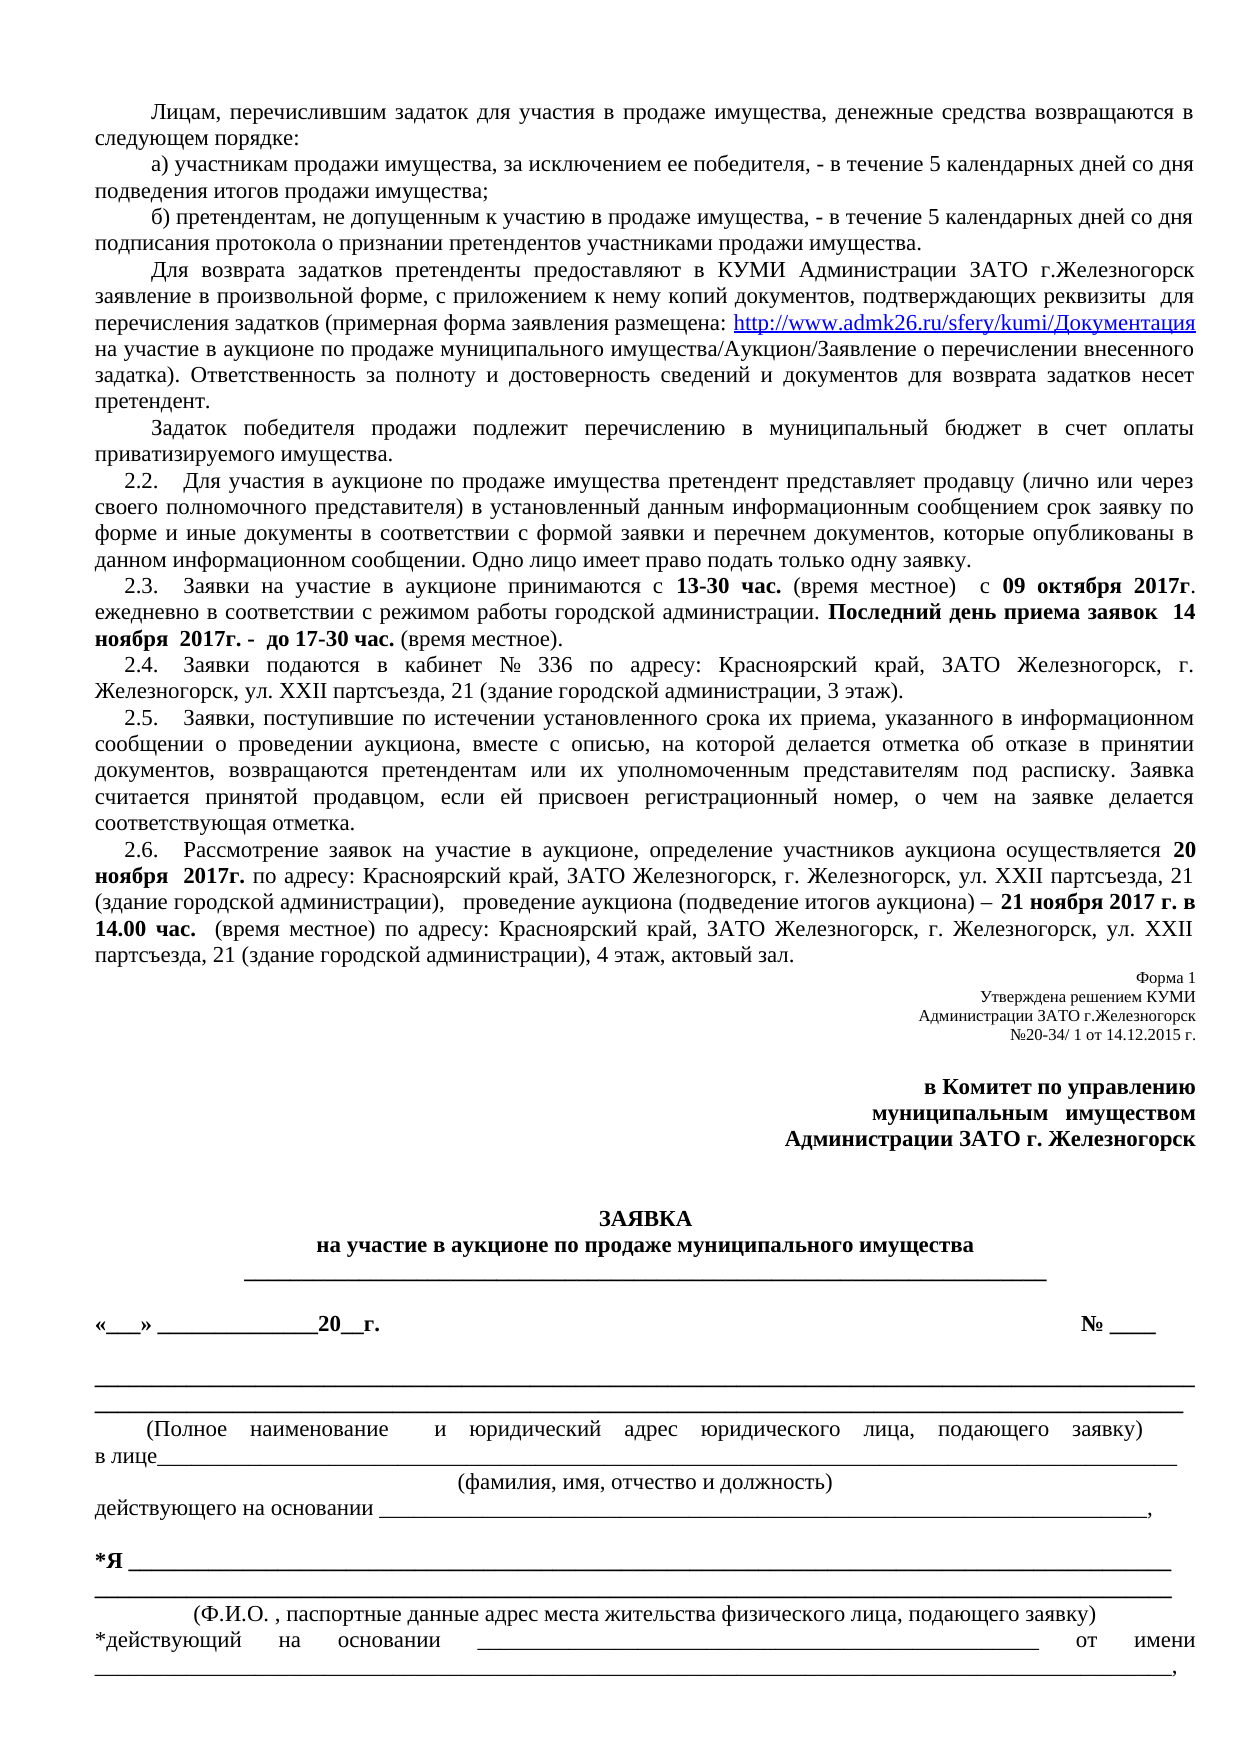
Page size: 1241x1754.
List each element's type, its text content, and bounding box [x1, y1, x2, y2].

text №20-34/ 1 от 14.12.2015 г. [94, 1025, 1196, 1044]
text Для возврата задатков претенденты предоставляют в КУМИ Администрации ЗАТО г.Железногорск заявление в произвольной форме, с приложением к нему копий документов, подтверждающих реквизиты для перечисления задатков (примерная форма заявления размещена: http://www.admk26.ru/sfery/kumi/Документация на участие в аукционе по продаже муниципального имущества/Аукцион/Заявление о перечислении внесенного задатка). Ответственность за полноту и достоверность сведений и документов для возврата задатков несет претендент. [94, 256, 1196, 414]
list Для участия в аукционе по продаже имущества претендент представляет продавцу (лично или через своего полномочного представителя) в установленный данным информационным сообщением срок заявку по форме и иные документы в соответствии с формой заявки и перечнем документов, которые опубликованы в данном информационном сообщении. Одно лицо имеет право подать только одну заявку. [94, 467, 1196, 572]
text б) претендентам, не допущенным к участию в продаже имущества, - в течение 5 календарных дней со дня подписания протокола о признании претендентов участниками продажи имущества. [94, 203, 1196, 256]
text в Комитет по управлению [94, 1073, 1196, 1099]
text (Полное наименование и юридический адрес юридического лица, подающего заявку) [94, 1415, 1196, 1442]
text действующего на основании ___________________________________________________________________, [94, 1494, 1196, 1521]
text «___» ______________20__г. № ____ [94, 1310, 1196, 1336]
text Утверждена решением КУМИ [94, 987, 1196, 1006]
text Задаток победителя продажи подлежит перечислению в муниципальный бюджет в счет оплаты приватизируемого имущества. [94, 414, 1196, 467]
text в лице_________________________________________________________________________________________ [94, 1442, 1196, 1468]
list Заявки на участие в аукционе принимаются с 13-30 час. (время местное) с 09 октября 2017г. ежедневно в соответствии с режимом работы городской администрации. Последний день приема заявок 14 ноября 2017г. - до 17-30 час. (время местное). [94, 572, 1196, 651]
text *Я ___________________________________________________________________________________________ [94, 1547, 1196, 1573]
text на участие в аукционе по продаже муниципального имущества [94, 1231, 1196, 1257]
text *действующий на основании _________________________________________________ от имени ______________________________________________________________________________________________, [94, 1626, 1196, 1679]
text (фамилия, имя, отчество и должность) [94, 1468, 1196, 1494]
list Рассмотрение заявок на участие в аукционе, определение участников аукциона осуществляется 20 ноября 2017г. по адресу: Красноярский край, ЗАТО Железногорск, г. Железногорск, ул. XXII партсъезда, 21 (здание городской администрации), проведение аукциона (подведение итогов аукциона) – 21 ноября 2017 г. в 14.00 час. (время местное) по адресу: Красноярский край, ЗАТО Железногорск, г. Железногорск, ул. XXII партсъезда, 21 (здание городской администрации), 4 этаж, актовый зал. [94, 836, 1196, 967]
text (Ф.И.О. , паспортные данные адрес места жительства физического лица, подающего заявку) [94, 1600, 1196, 1626]
text ______________________________________________________________________ [94, 1257, 1196, 1284]
text Администрации ЗАТО г. Железногорск [94, 1126, 1196, 1152]
text ЗАЯВКА [94, 1204, 1196, 1231]
text ______________________________________________________________________________________________ [94, 1573, 1196, 1600]
text Форма 1 [94, 967, 1196, 987]
text муниципальным имуществом [94, 1099, 1196, 1126]
text а) участникам продажи имущества, за исключением ее победителя, - в течение 5 календарных дней со дня подведения итогов продажи имущества; [94, 150, 1196, 203]
list Заявки подаются в кабинет № 336 по адресу: Красноярский край, ЗАТО Железногорск, г. Железногорск, ул. XXII партсъезда, 21 (здание городской администрации, 3 этаж). [94, 651, 1196, 704]
text Администрации ЗАТО г.Железногорск [94, 1006, 1196, 1025]
list Заявки, поступившие по истечении установленного срока их приема, указанного в информационном сообщении о проведении аукциона, вместе с описью, на которой делается отметка об отказе в принятии документов, возвращаются претендентам или их уполномоченным представителям под расписку. Заявка считается принятой продавцом, если ей присвоен регистрационный номер, о чем на заявке делается соответствующая отметка. [94, 704, 1196, 836]
text _______________________________________________________________________________________________________________________________________________________________________________________________ [94, 1363, 1196, 1415]
text Лицам, перечислившим задаток для участия в продаже имущества, денежные средства возвращаются в следующем порядке: [94, 98, 1196, 150]
